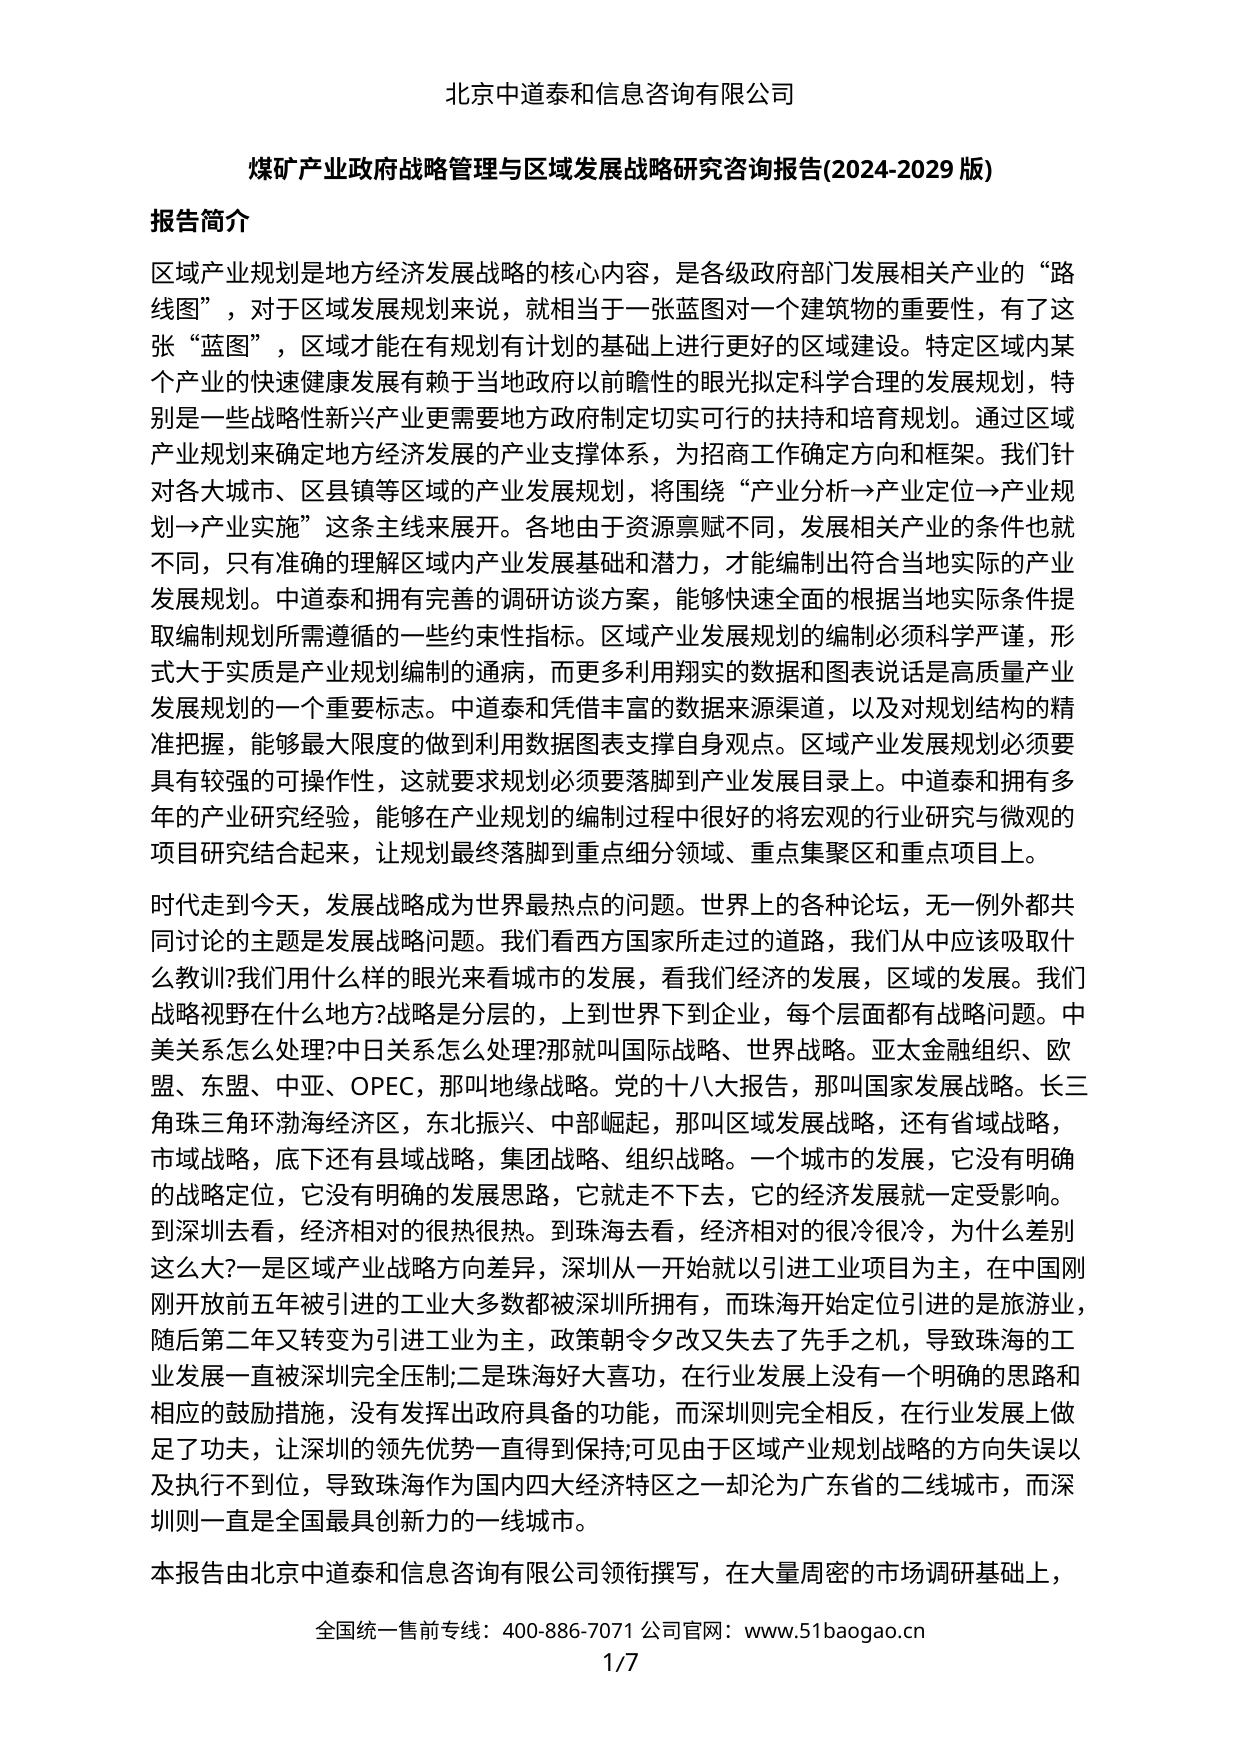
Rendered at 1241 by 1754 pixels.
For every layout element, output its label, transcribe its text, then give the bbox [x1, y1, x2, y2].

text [150, 1554, 1090, 1590]
text 区域产业规划是地方经济发展战略的核心内容，是各级政府部门发展相关产业的“路线图”，对于区域发展规划来说，就相当于一张蓝图对一个建筑物的重要性，有了这张“蓝图”，区域才能在有规划有计划的基础上进行更好的区域建设。特定区域内某个产业的快速健康发展有赖于当地政府以前瞻性的眼光拟定科学合理的发展规划，特别是一些战略性新兴产业更需要地方政府制定切实可行的扶持和培育规划。通过区域产业规划来确定地方经济发展的产业支撑体系，为招商工作确定方向和框架。我们针对各大城市、区县镇等区域的产业发展规划，将围绕“产业分析→产业定位→产业规划→产业实施”这条主线来展开。各地由于资源禀赋不同，发展相关产业的条件也就不同，只有准确的理解区域内产业发展基础和潜力，才能编制出符合当地实际的产业发展规划。中道泰和拥有完善的调研访谈方案，能够快速全面的根据当地实际条件提取编制规划所需遵循的一些约束性指标。区域产业发展规划的编制必须科学严谨，形式大于实质是产业规划编制的通病，而更多利用翔实的数据和图表说话是高质量产业发展规划的一个重要标志。中道泰和凭借丰富的数据来源渠道，以及对规划结构的精准把握，能够最大限度的做到利用数据图表支撑自身观点。区域产业发展规划必须要具有较强的可操作性，这就要求规划必须要落脚到产业发展目录上。中道泰和拥有多年的产业研究经验，能够在产业规划的编制过程中很好的将宏观的行业研究与微观的项目研究结合起来，让规划最终落脚到重点细分领域、重点集聚区和重点项目上。 [150, 254, 1090, 870]
text 煤矿产业政府战略管理与区域发展战略研究咨询报告(2024-2029版) [150, 150, 1090, 186]
text 报告简介 [150, 202, 1090, 238]
text 时代走到今天，发展战略成为世界最热点的问题。世界上的各种论坛，无一例外都共同讨论的主题是发展战略问题。我们看西方国家所走过的道路，我们从中应该吸取什么教训?我们用什么样的眼光来看城市的发展，看我们经济的发展，区域的发展。我们战略视野在什么地方?战略是分层的，上到世界下到企业，每个层面都有战略问题。中美关系怎么处理?中日关系怎么处理?那就叫国际战略、世界战略。亚太金融组织、欧盟、东盟、中亚、OPEC，那叫地缘战略。党的十八大报告，那叫国家发展战略。长三角珠三角环渤海经济区，东北振兴、中部崛起，那叫区域发展战略，还有省域战略，市域战略，底下还有县域战略，集团战略、组织战略。一个城市的发展，它没有明确的战略定位，它没有明确的发展思路，它就走不下去，它的经济发展就一定受影响。到深圳去看，经济相对的很热很热。到珠海去看，经济相对的很冷很冷，为什么差别这么大?一是区域产业战略方向差异，深圳从一开始就以引进工业项目为主，在中国刚刚开放前五年被引进的工业大多数都被深圳所拥有，而珠海开始定位引进的是旅游业，随后第二年又转变为引进工业为主，政策朝令夕改又失去了先手之机，导致珠海的工业发展一直被深圳完全压制;二是珠海好大喜功，在行业发展上没有一个明确的思路和相应的鼓励措施，没有发挥出政府具备的功能，而深圳则完全相反，在行业发展上做足了功夫，让深圳的领先优势一直得到保持;可见由于区域产业规划战略的方向失误以及执行不到位，导致珠海作为国内四大经济特区之一却沦为广东省的二线城市，而深圳则一直是全国最具创新力的一线城市。 [150, 886, 1090, 1538]
